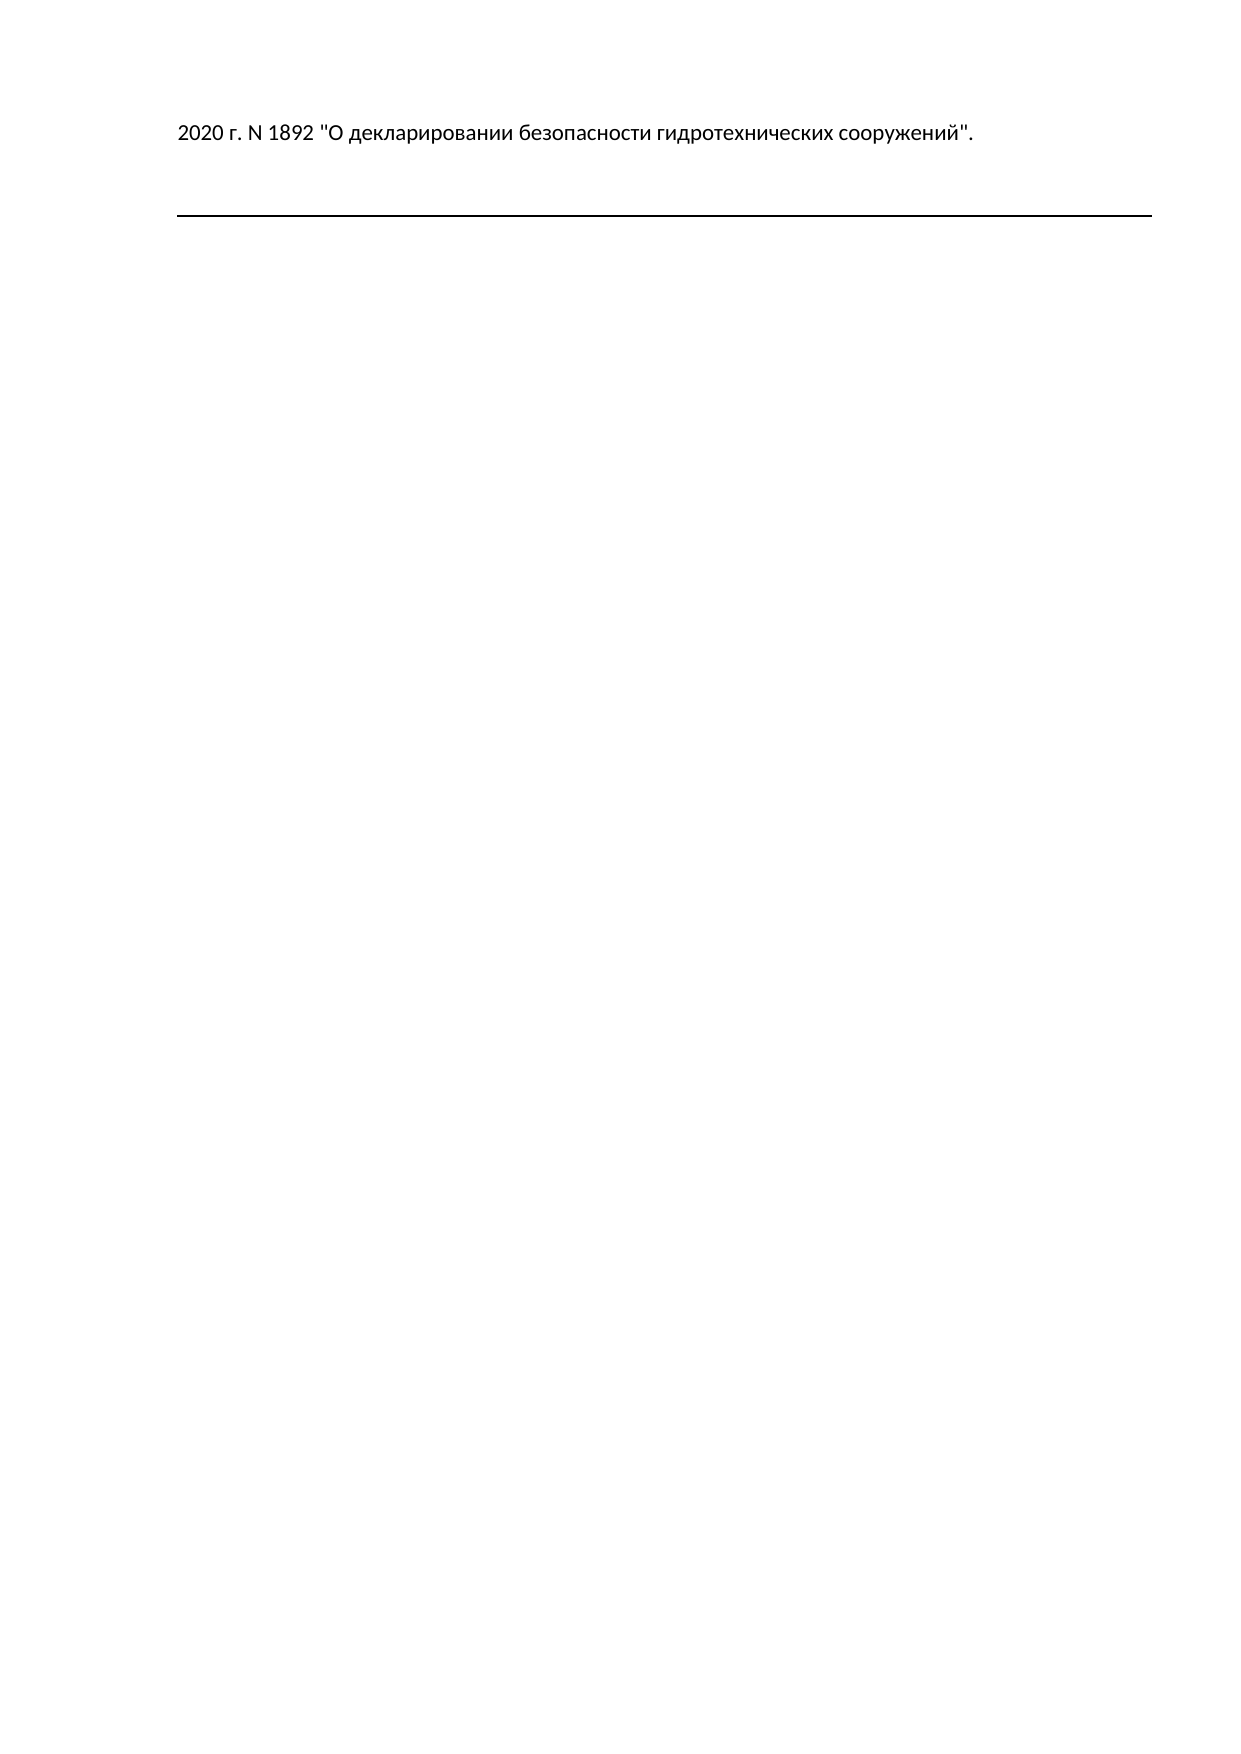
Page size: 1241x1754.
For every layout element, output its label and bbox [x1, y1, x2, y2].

text [177, 118, 1152, 146]
